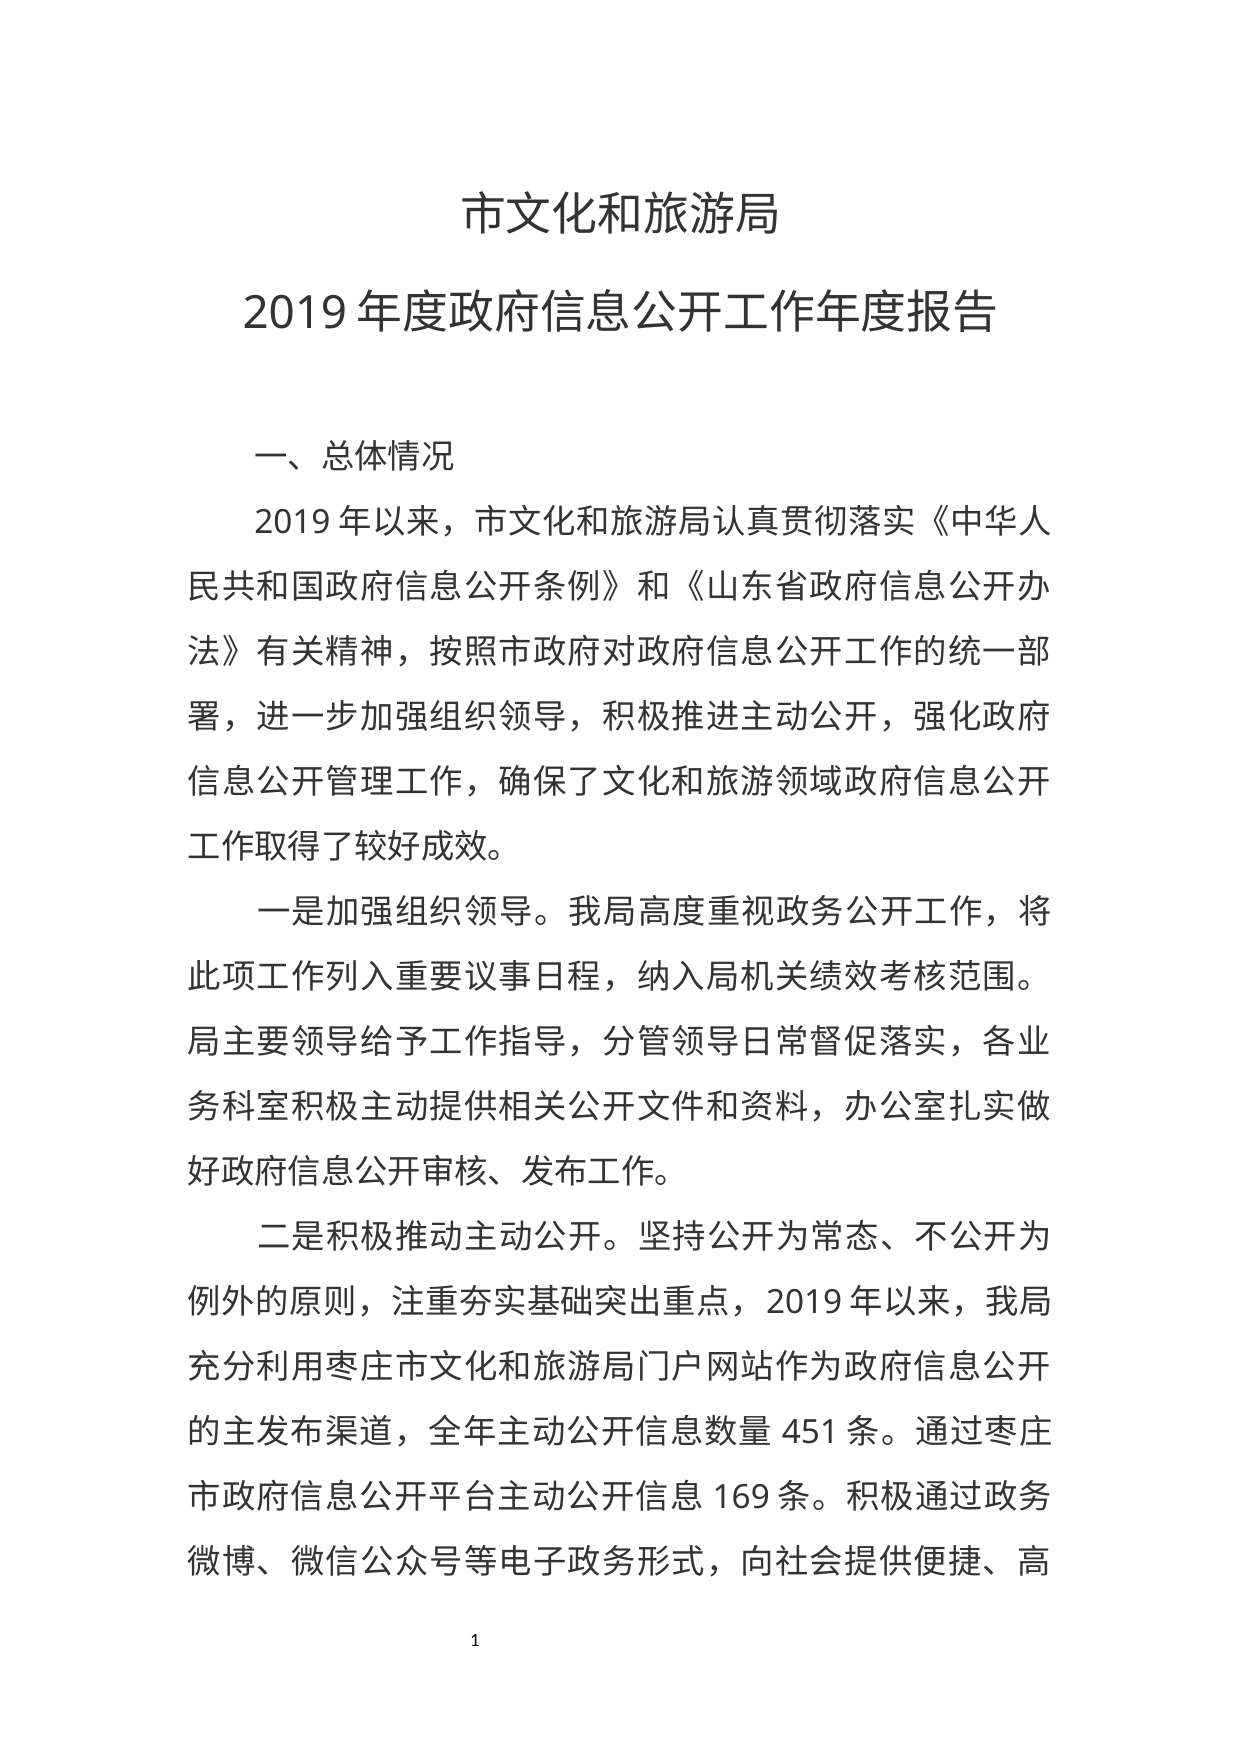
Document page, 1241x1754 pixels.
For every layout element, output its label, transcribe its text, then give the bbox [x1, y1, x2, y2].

text 市文化和旅游局 [187, 162, 1053, 259]
text 2019年度政府信息公开工作年度报告 [187, 259, 1053, 357]
text 一、总体情况 [187, 422, 1053, 487]
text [187, 487, 1053, 1592]
